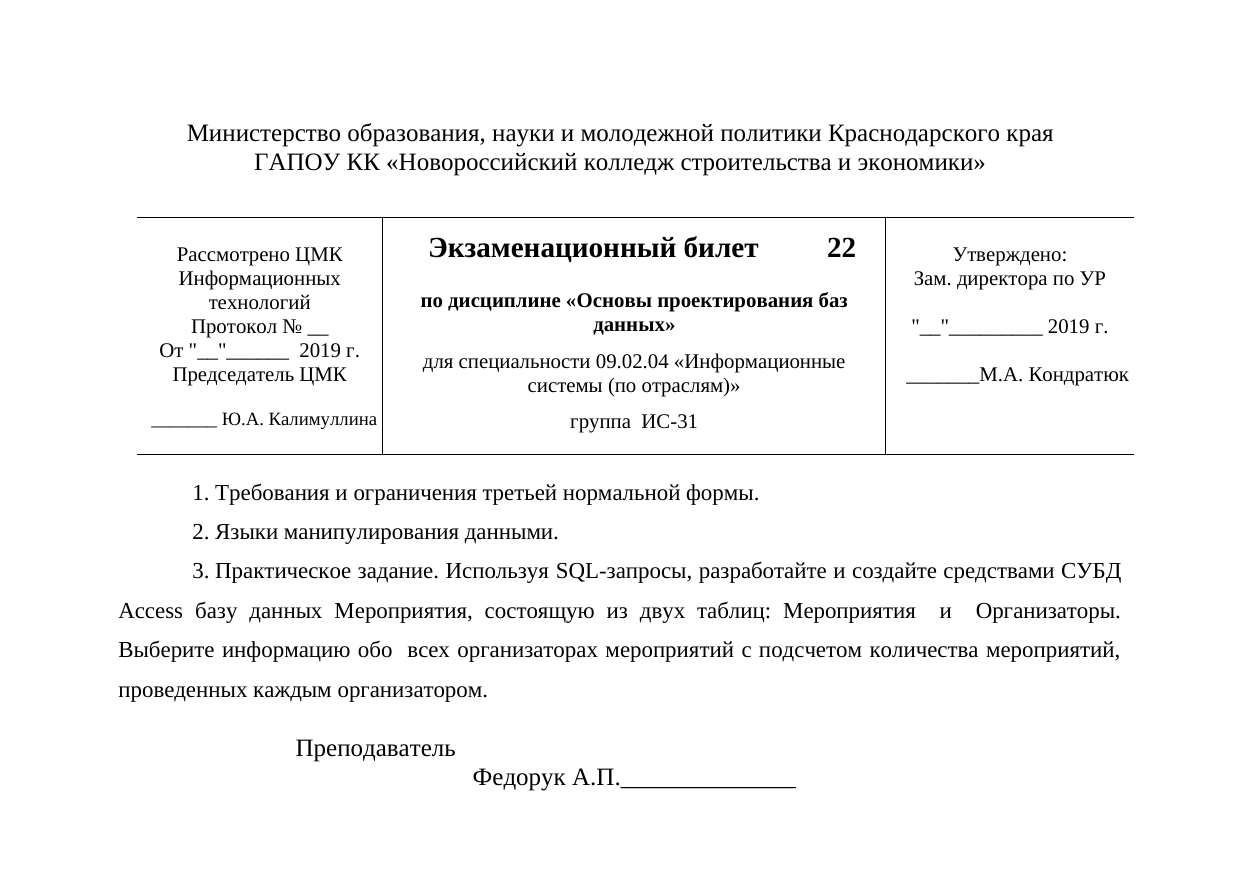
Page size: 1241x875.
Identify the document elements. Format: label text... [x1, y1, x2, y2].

list Требования и ограничения третьей нормальной формы. [118, 479, 1122, 505]
list Языки манипулирования данными. [118, 518, 1122, 544]
list Практическое задание. Используя SQL-запросы, разработайте и создайте средствами СУБД Access базу данных Мероприятия, состоящую из двух таблиц: Мероприятия и Организаторы. Выберите информацию обо всех организаторах мероприятий с подсчетом количества мероприятий, проведенных каждым организатором. [118, 558, 1122, 702]
